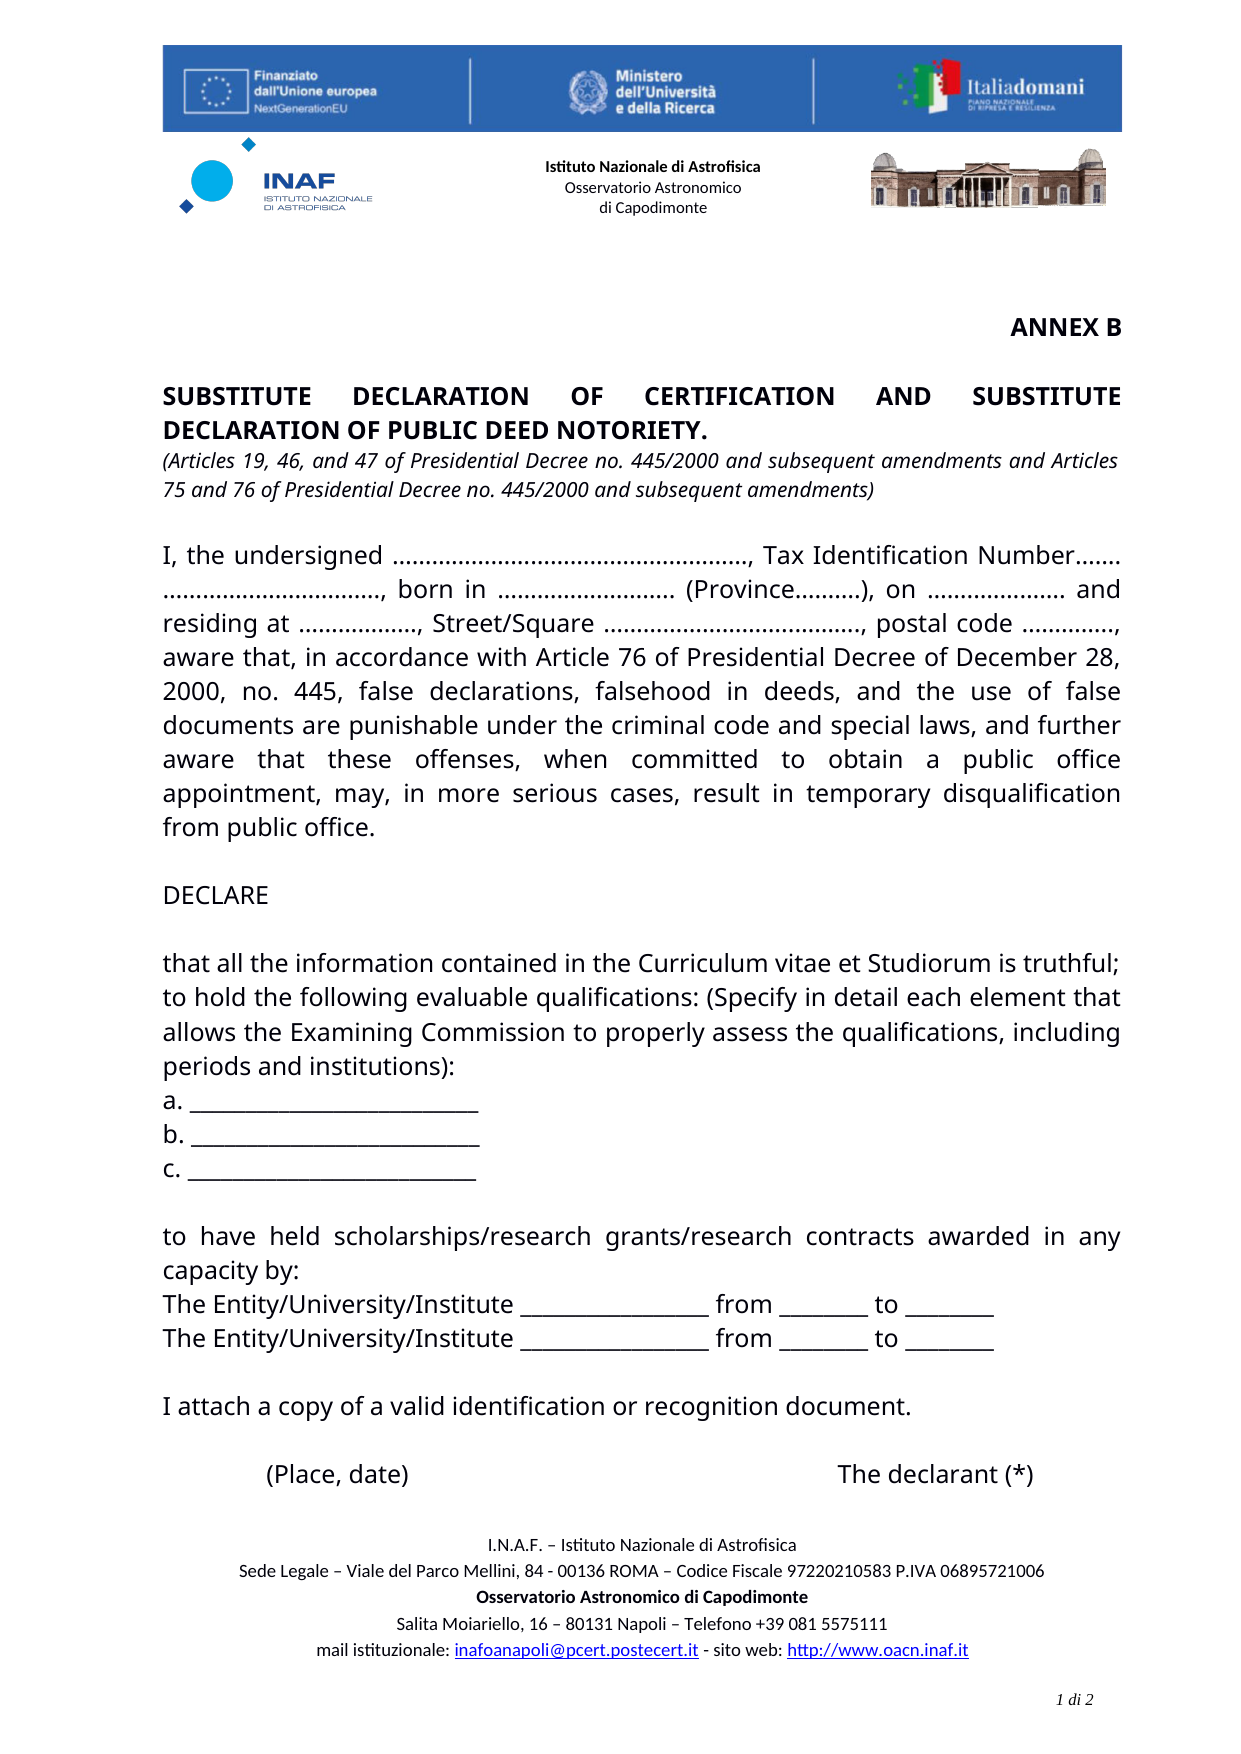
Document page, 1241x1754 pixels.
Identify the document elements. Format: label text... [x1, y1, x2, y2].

picture [871, 146, 1106, 208]
text (Place, date) The declarant (*) [162, 1457, 1122, 1491]
text I attach a copy of a valid identification or recognition document. [162, 1389, 1122, 1423]
text a. __________________________ [162, 1082, 1122, 1116]
text The Entity/University/Institute _________________ from ________ to ________ [162, 1287, 1122, 1321]
text DECLARE [162, 878, 1122, 912]
text to have held scholarships/research grants/research contracts awarded in any capacity by: [162, 1218, 1122, 1287]
text SUBSTITUTE DECLARATION OF CERTIFICATION AND SUBSTITUTE DECLARATION OF PUBLIC DEED NOTORIETY. [162, 378, 1122, 446]
text The Entity/University/Institute _________________ from ________ to ________ [162, 1321, 1122, 1355]
text ANNEX B [162, 310, 1122, 344]
text I, the undersigned ………………………………………………, Tax Identification Number…….…………..………………., born in …………….……….. (Province……….), on ……..…………. and residing at ………………, Street/Square ………………………..………., postal code ………….., aware that, in accordance with Article 76 of Presidential Decree of December 28, 2000, no. 445, false declarations, falsehood in deeds, and the use of false documents are punishable under the criminal code and special laws, and further aware that these offenses, when committed to obtain a public office appointment, may, in more serious cases, result in temporary disqualification from public office. [162, 537, 1122, 844]
picture [162, 45, 1123, 222]
text c. __________________________ [162, 1150, 1122, 1184]
text to hold the following evaluable qualifications: (Specify in detail each element that allows the Examining Commission to properly assess the qualifications, including periods and institutions): [162, 980, 1122, 1082]
text b. __________________________ [162, 1116, 1122, 1150]
text (Articles 19, 46, and 47 of Presidential Decree no. 445/2000 and subsequent amendments and Articles 75 and 76 of Presidential Decree no. 445/2000 and subsequent amendments) [162, 446, 1122, 503]
text that all the information contained in the Curriculum vitae et Studiorum is truthful; [162, 946, 1122, 980]
